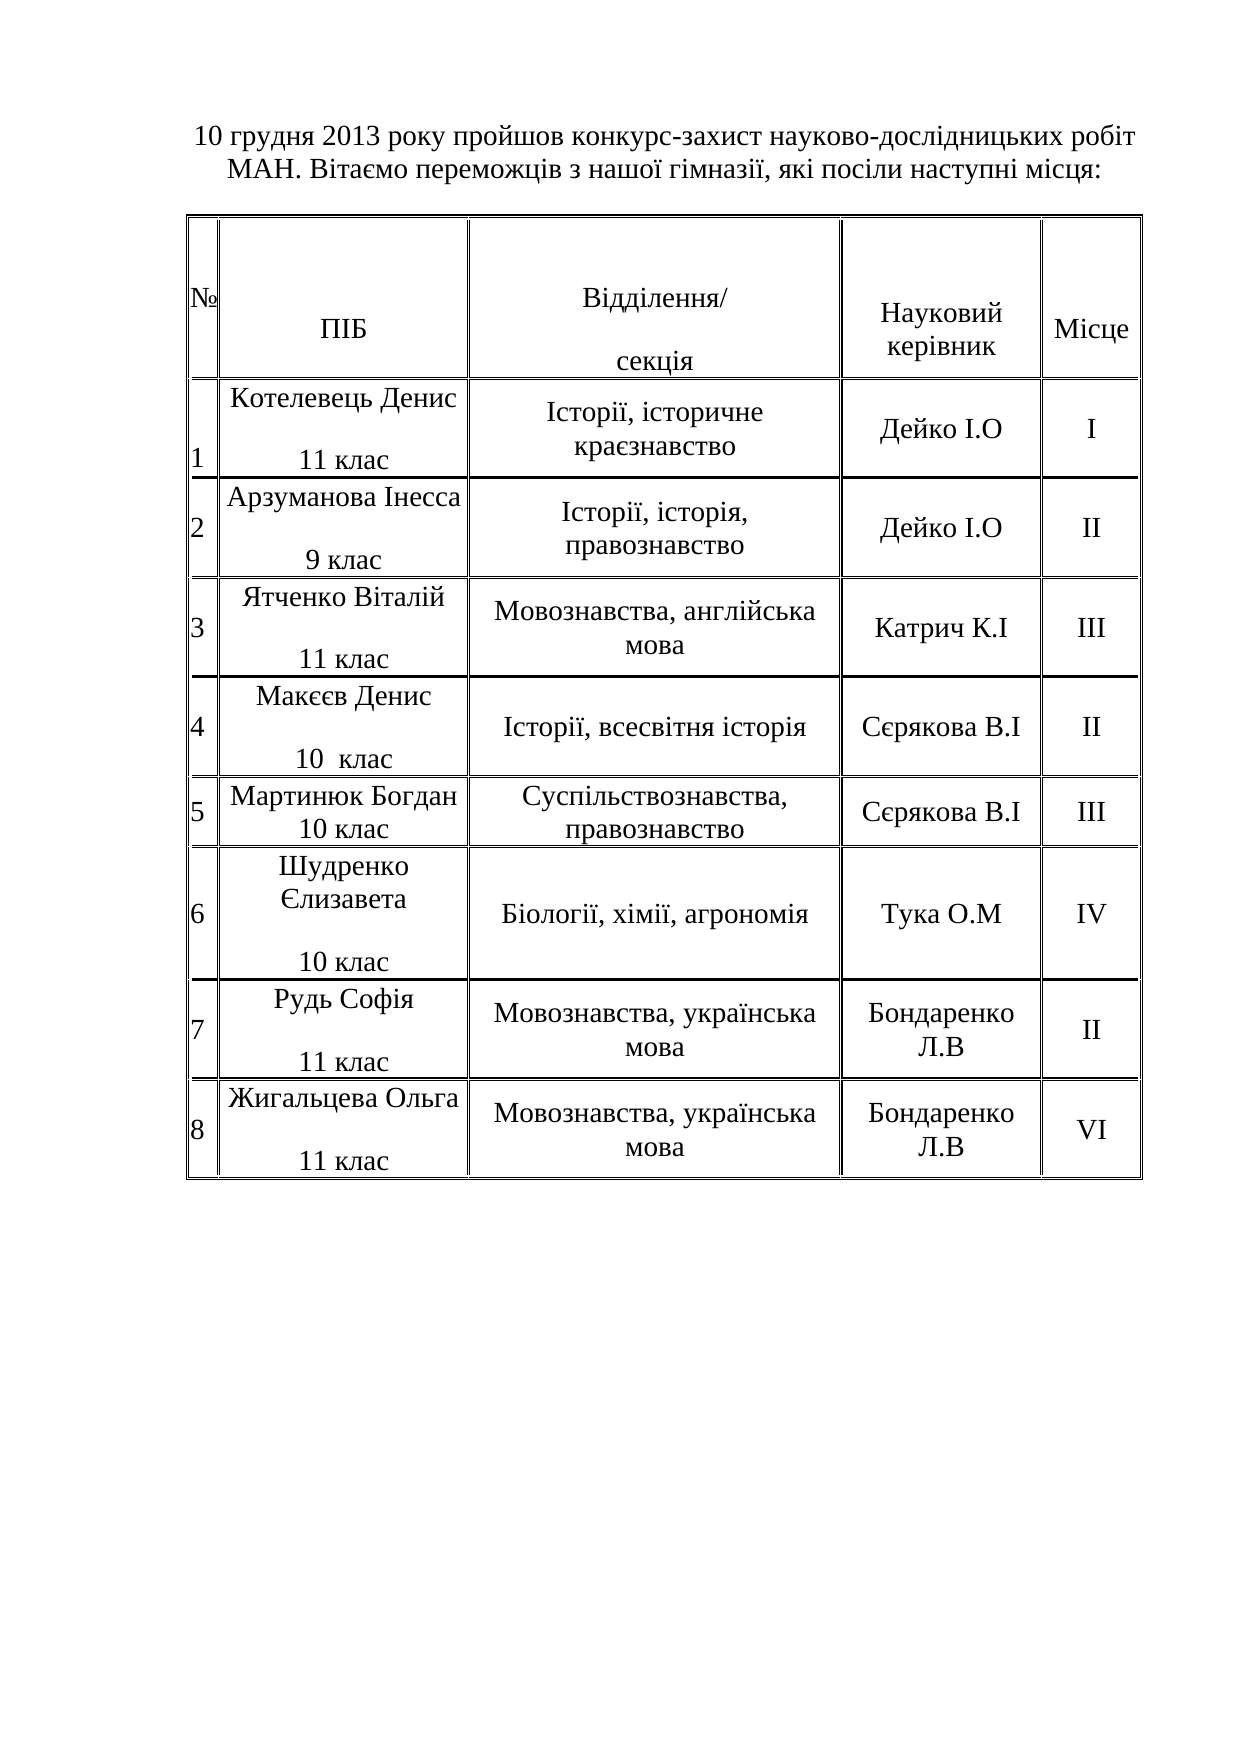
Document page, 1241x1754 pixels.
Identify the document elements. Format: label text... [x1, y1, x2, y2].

table_cell Мовознавства, українська мова [469, 1077, 841, 1177]
table_cell ІІ [1043, 476, 1140, 576]
table_cell Макєєв Денис 10 клас [220, 678, 467, 774]
table_cell 5 [189, 775, 217, 845]
table_cell Шудренко Єлизавета 10 клас [220, 848, 467, 978]
table_cell III [1043, 775, 1140, 845]
table_cell Мартинюк Богдан 10 клас [220, 778, 467, 845]
table_cell 1 [188, 377, 218, 476]
table_cell IV [1042, 845, 1141, 978]
table_cell Суспільствознавства, правознавство [470, 778, 839, 845]
table_cell Біології, хімії, агрономія [470, 848, 839, 978]
table_cell 2 [189, 476, 217, 576]
table_cell 8 [189, 1077, 218, 1177]
table_cell Сєрякова В.І [843, 678, 1040, 774]
table_header Відділення/ секція [469, 216, 841, 377]
table_cell 7 [188, 978, 217, 1077]
table_cell II [1043, 675, 1140, 774]
table_cell Тука О.М [843, 848, 1040, 978]
table_cell II [1043, 978, 1141, 1077]
table_cell 6 [188, 845, 218, 978]
table_cell 3 [188, 576, 218, 675]
table_cell Котелевець Денис 11 клас [220, 380, 467, 476]
table_cell Бондаренко Л.В [841, 1081, 1042, 1177]
table_cell Жигальцева Ольга 11 клас [219, 1081, 469, 1177]
table_header № [189, 218, 218, 377]
table_cell Історії, історія, правознавство [470, 479, 839, 576]
table_cell Дейко І.О [843, 380, 1040, 476]
table_cell Сєрякова В.І [843, 778, 1040, 845]
table_cell 4 [189, 675, 217, 774]
table_cell Історії, історичне краєзнавство [470, 380, 839, 476]
table_cell Мовознавства, українська мова [470, 981, 839, 1077]
table_cell ІІІ [1042, 576, 1141, 675]
table_header ПІБ [219, 218, 469, 377]
table_header Науковий керівник [841, 218, 1042, 377]
table_cell VI [1042, 1077, 1140, 1177]
table_cell Ятченко Віталій 11 клас [220, 579, 467, 675]
table_cell Дейко І.О [843, 479, 1040, 576]
table_header Місце [1042, 218, 1140, 377]
table_cell Катрич К.І [843, 579, 1040, 675]
table_cell І [1042, 377, 1141, 476]
table_cell Бондаренко Л.В [843, 981, 1040, 1077]
table_cell Історії, всесвітня історія [470, 678, 839, 774]
table_cell Рудь Софія 11 клас [220, 981, 467, 1077]
text 10 грудня 2013 року пройшов конкурс-захист науково-дослідницьких робіт МАН. Вітаємо переможців з нашої гімназії, які посіли наступні місця: [177, 118, 1152, 185]
table_cell Мовознавства, англійська мова [470, 579, 839, 675]
table_cell Арзуманова Інесса 9 клас [220, 479, 467, 576]
